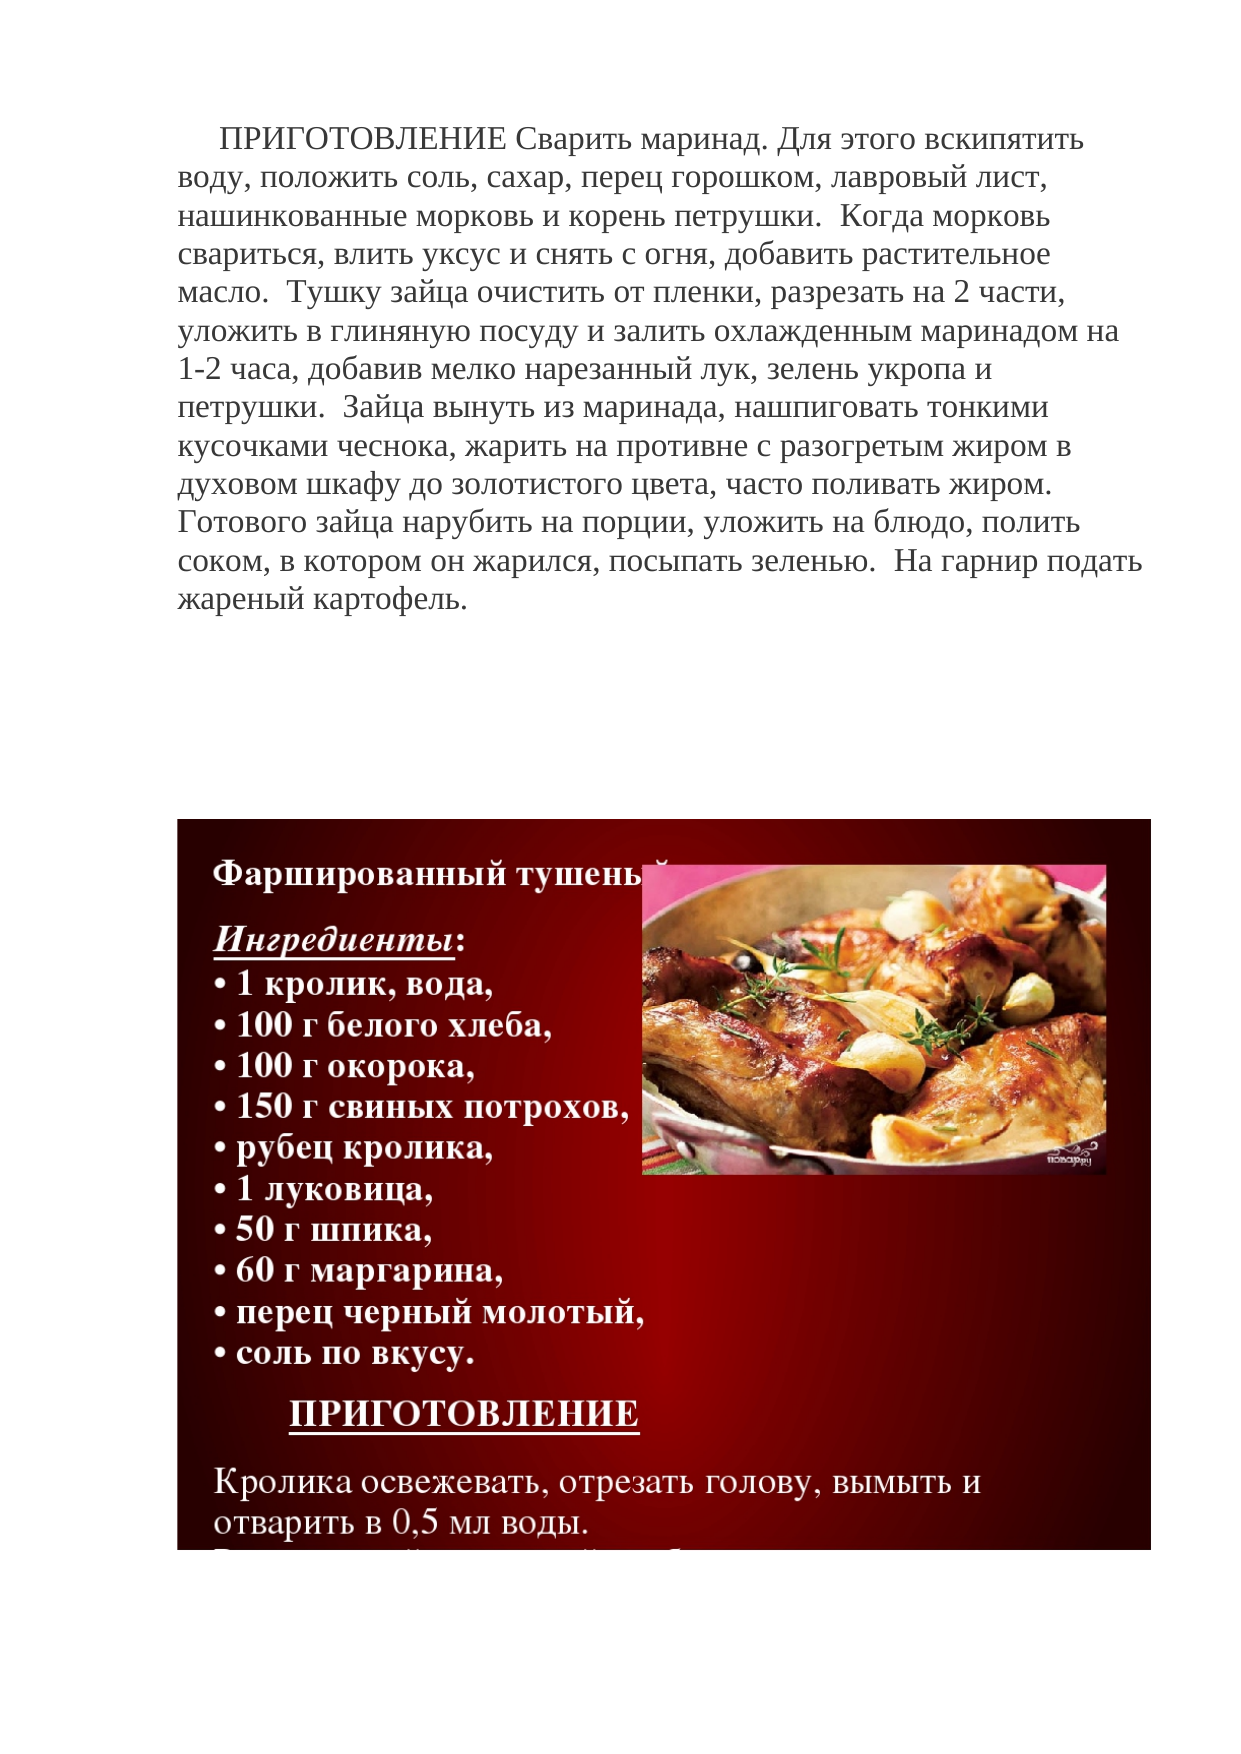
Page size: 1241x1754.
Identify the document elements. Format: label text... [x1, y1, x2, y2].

picture [177, 819, 1152, 1551]
text ПРИГОТОВЛЕНИЕ Сварить маринад. Для этого вскипятить воду, положить соль, сахар, перец горошком, лавровый лист, нашинкованные морковь и корень петрушки. Когда морковь свариться, влить уксус и снять с огня, добавить растительное масло. Тушку зайца очистить от пленки, разрезать на 2 части, уложить в глиняную посуду и залить охлажденным маринадом на 1-2 часа, добавив мелко нарезанный лук, зелень укропа и петрушки. Зайца вынуть из маринада, нашпиговать тонкими кусочками чеснока, жарить на противне с разогретым жиром в духовом шкафу до золотистого цвета, часто поливать жиром. Готового зайца нарубить на порции, уложить на блюдо, полить соком, в котором он жарился, посыпать зеленью. На гарнир подать жареный картофель. [177, 118, 1152, 616]
